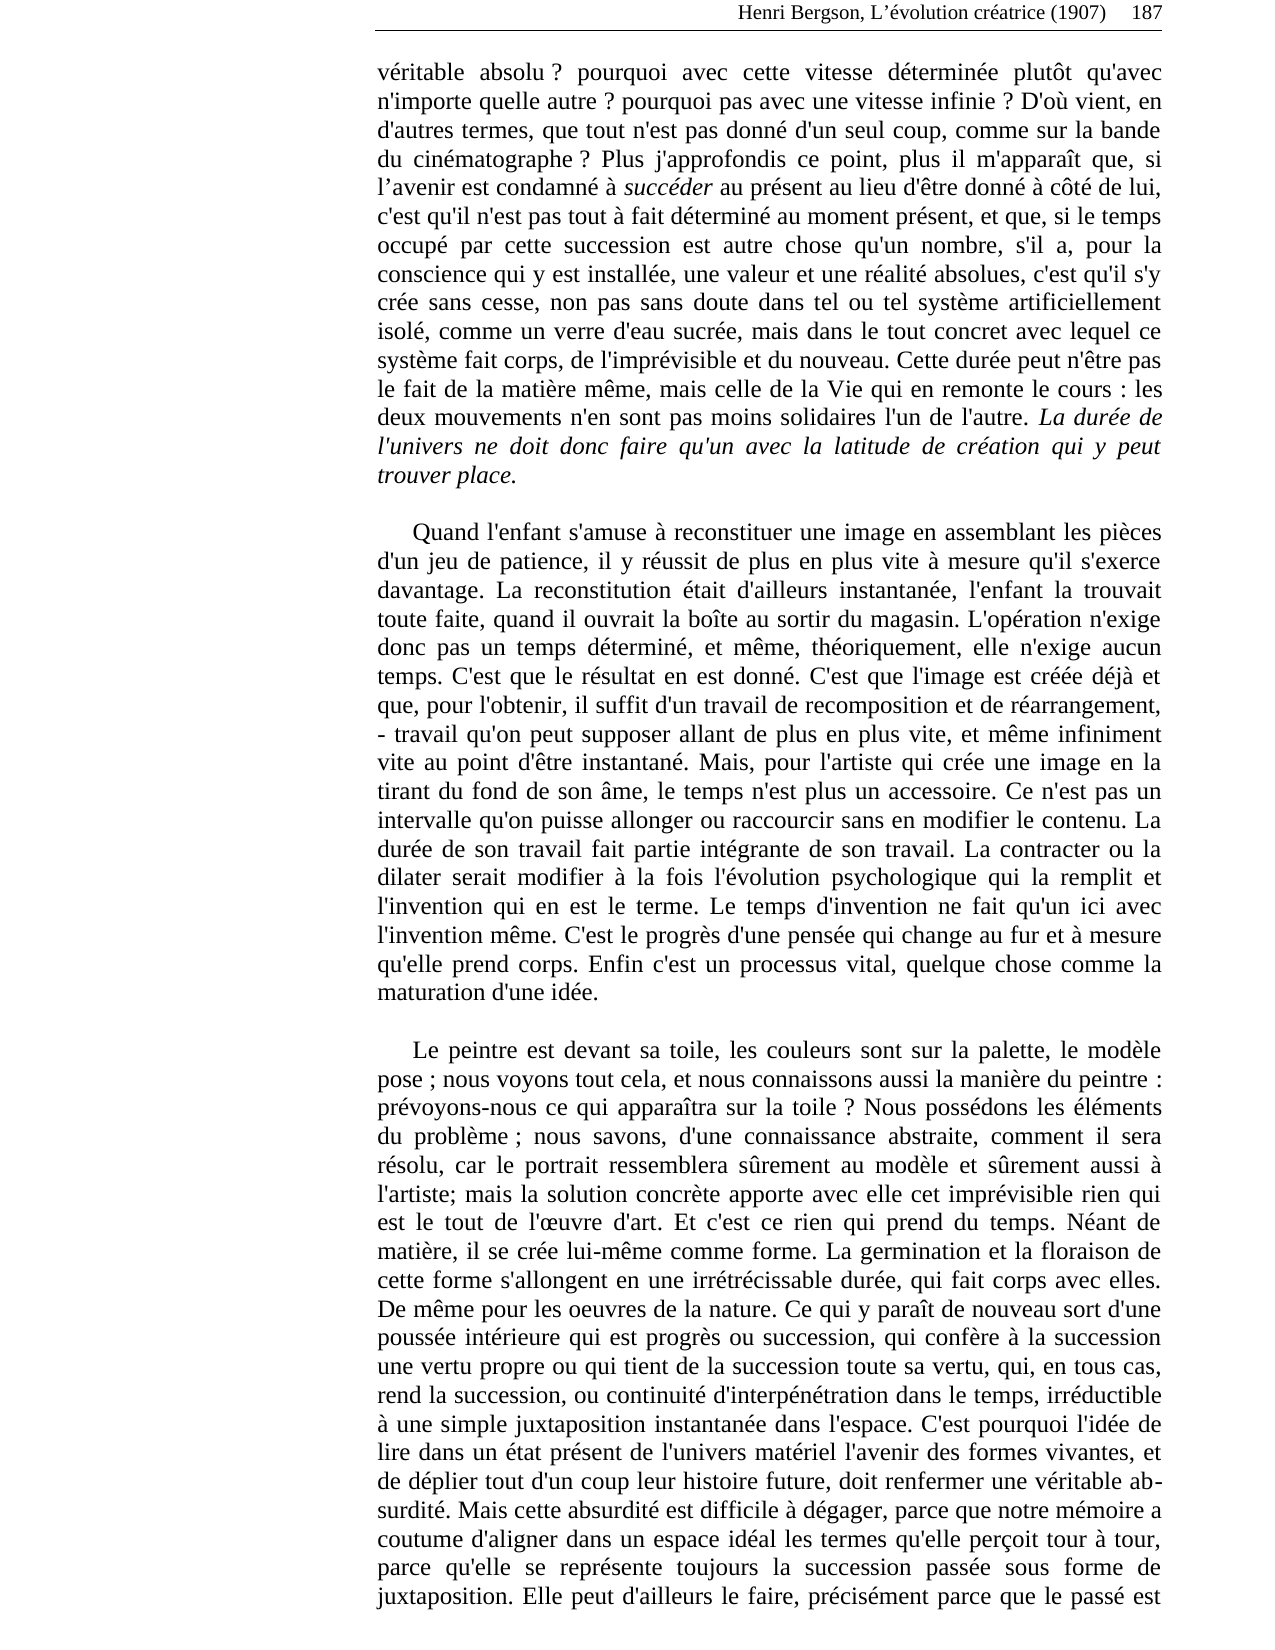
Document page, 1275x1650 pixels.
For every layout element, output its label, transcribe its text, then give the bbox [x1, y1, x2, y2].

text Quand l'enfant s'amuse à reconstituer une image en assemblant les pièces d'un jeu de patience, il y réussit de plus en plus vite à mesure qu'il s'exerce davantage. La reconstitution était d'ailleurs instantanée, l'enfant la trouvait toute faite, quand il ouvrait la boîte au sortir du magasin. L'opération n'exige donc pas un temps déterminé, et même, théoriquement, elle n'exige aucun temps. C'est que le résultat en est donné. C'est que l'image est créée déjà et que, pour l'obtenir, il suffit d'un travail de recomposition et de réarrangement, - travail qu'on peut supposer allant de plus en plus vite, et même infiniment vite au point d'être instantané. Mais, pour l'artiste qui crée une image en la tirant du fond de son âme, le temps n'est plus un accessoire. Ce n'est pas un intervalle qu'on puisse allonger ou raccourcir sans en modifier le contenu. La durée de son travail fait partie intégrante de son travail. La contracter ou la dilater serait modifier à la fois l'évolution psychologique qui la remplit et l'invention qui en est le terme. Le temps d'invention ne fait qu'un ici avec l'invention même. C'est le progrès d'une pensée qui change au fur et à mesure qu'elle prend corps. Enfin c'est un processus vital, quelque chose comme la maturation d'une idée. [377, 517, 1162, 1006]
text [377, 1035, 1162, 1610]
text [377, 57, 1162, 489]
